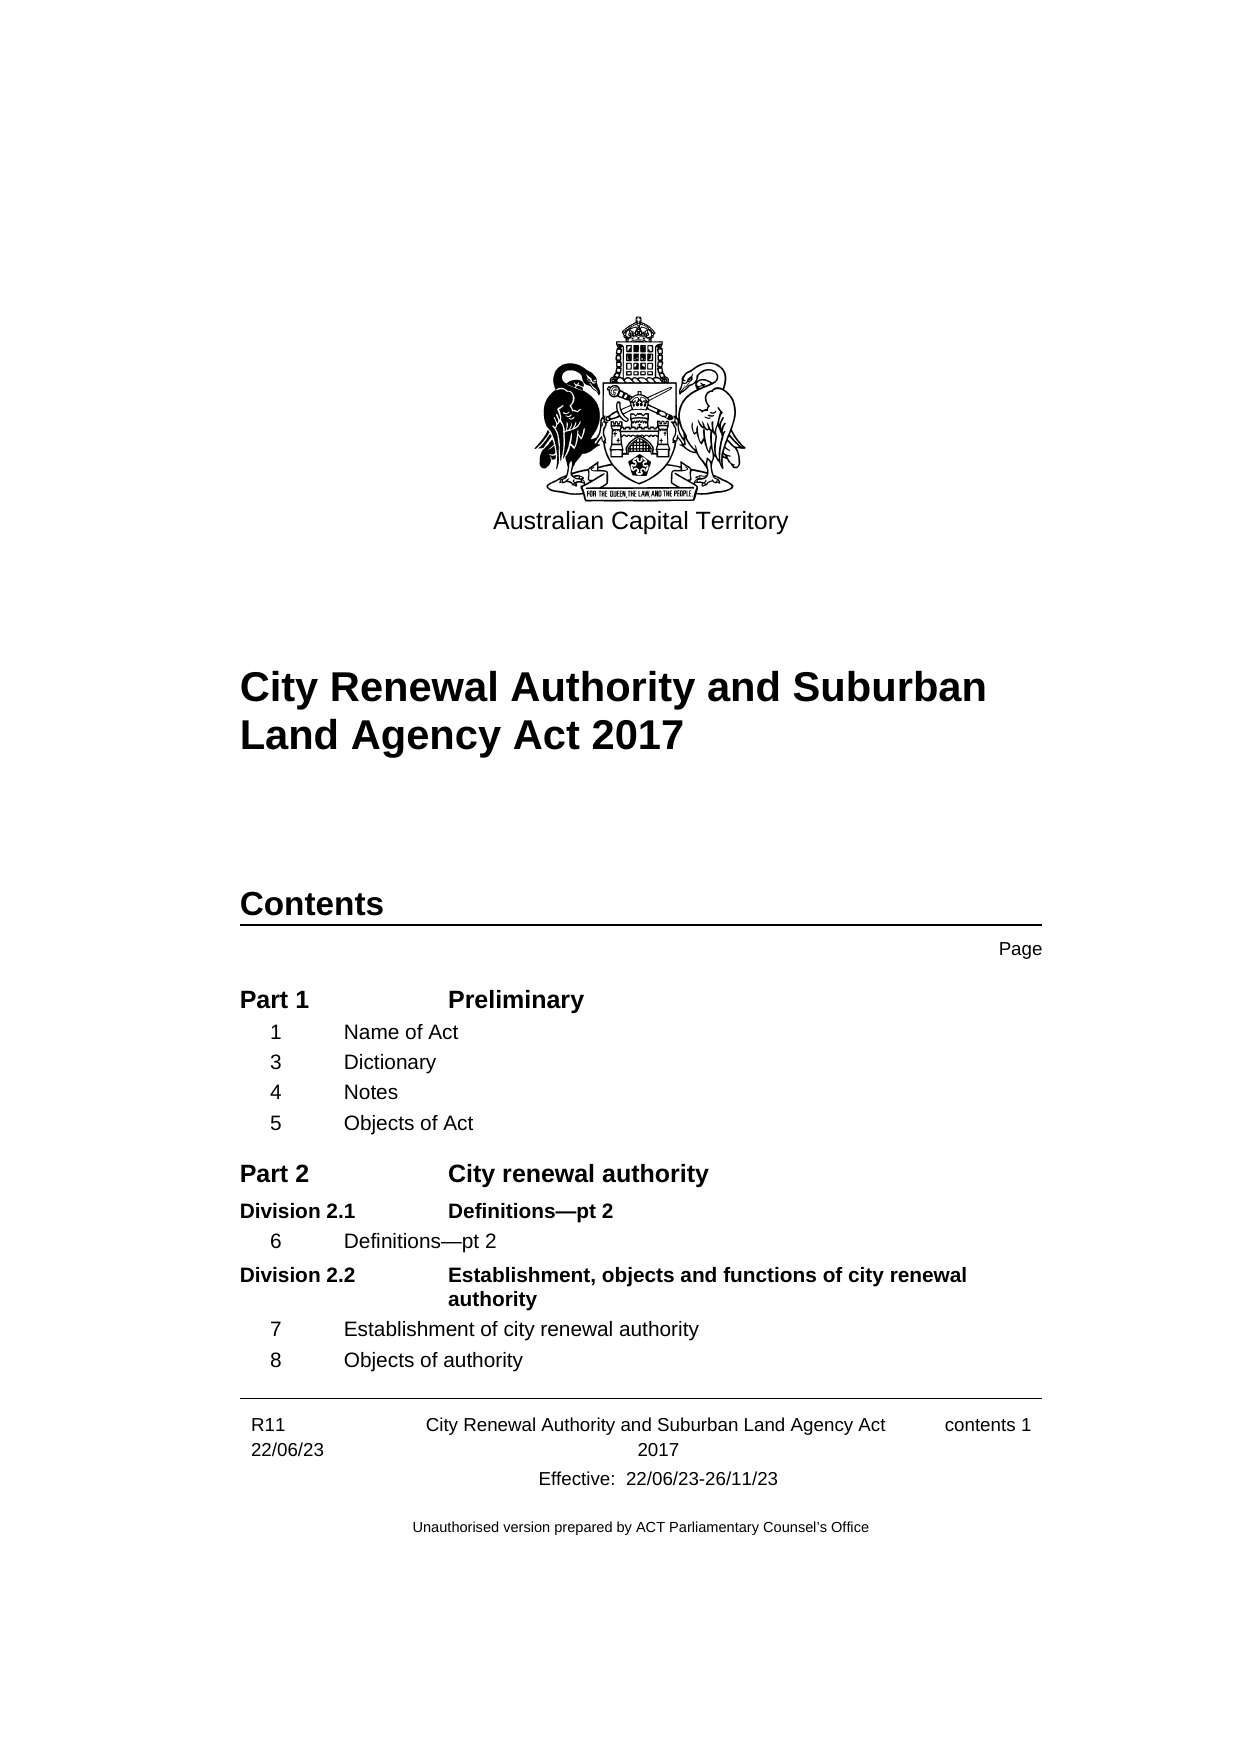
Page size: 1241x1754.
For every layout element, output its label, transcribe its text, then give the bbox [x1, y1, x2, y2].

text 8 Objects of authority 4 [239, 1347, 996, 1371]
text 4 Notes 2 [239, 1080, 996, 1104]
text Division 2.1 Definitions—pt 2 4 [239, 1198, 996, 1222]
text 1 Name of Act 2 [239, 1020, 996, 1044]
text 5 Objects of Act 2 [239, 1110, 996, 1134]
text 3 Dictionary 2 [239, 1050, 996, 1074]
text 7 Establishment of city renewal authority 4 [239, 1317, 996, 1341]
text Part 2 City renewal authority 4 [239, 1159, 996, 1188]
text City Renewal Authority and Suburban Land Agency Act 2017 [239, 662, 1042, 758]
text Division 2.2 Establishment, objects and functions of city renewal authority 4 [239, 1263, 996, 1311]
text Part 1 Preliminary 2 [239, 985, 996, 1013]
text Australian Capital Territory [239, 506, 1042, 535]
subtitle Contents [239, 884, 1042, 926]
picture [531, 312, 751, 507]
text 6 Definitions—pt 2 4 [239, 1229, 996, 1253]
text Page [239, 938, 1042, 960]
